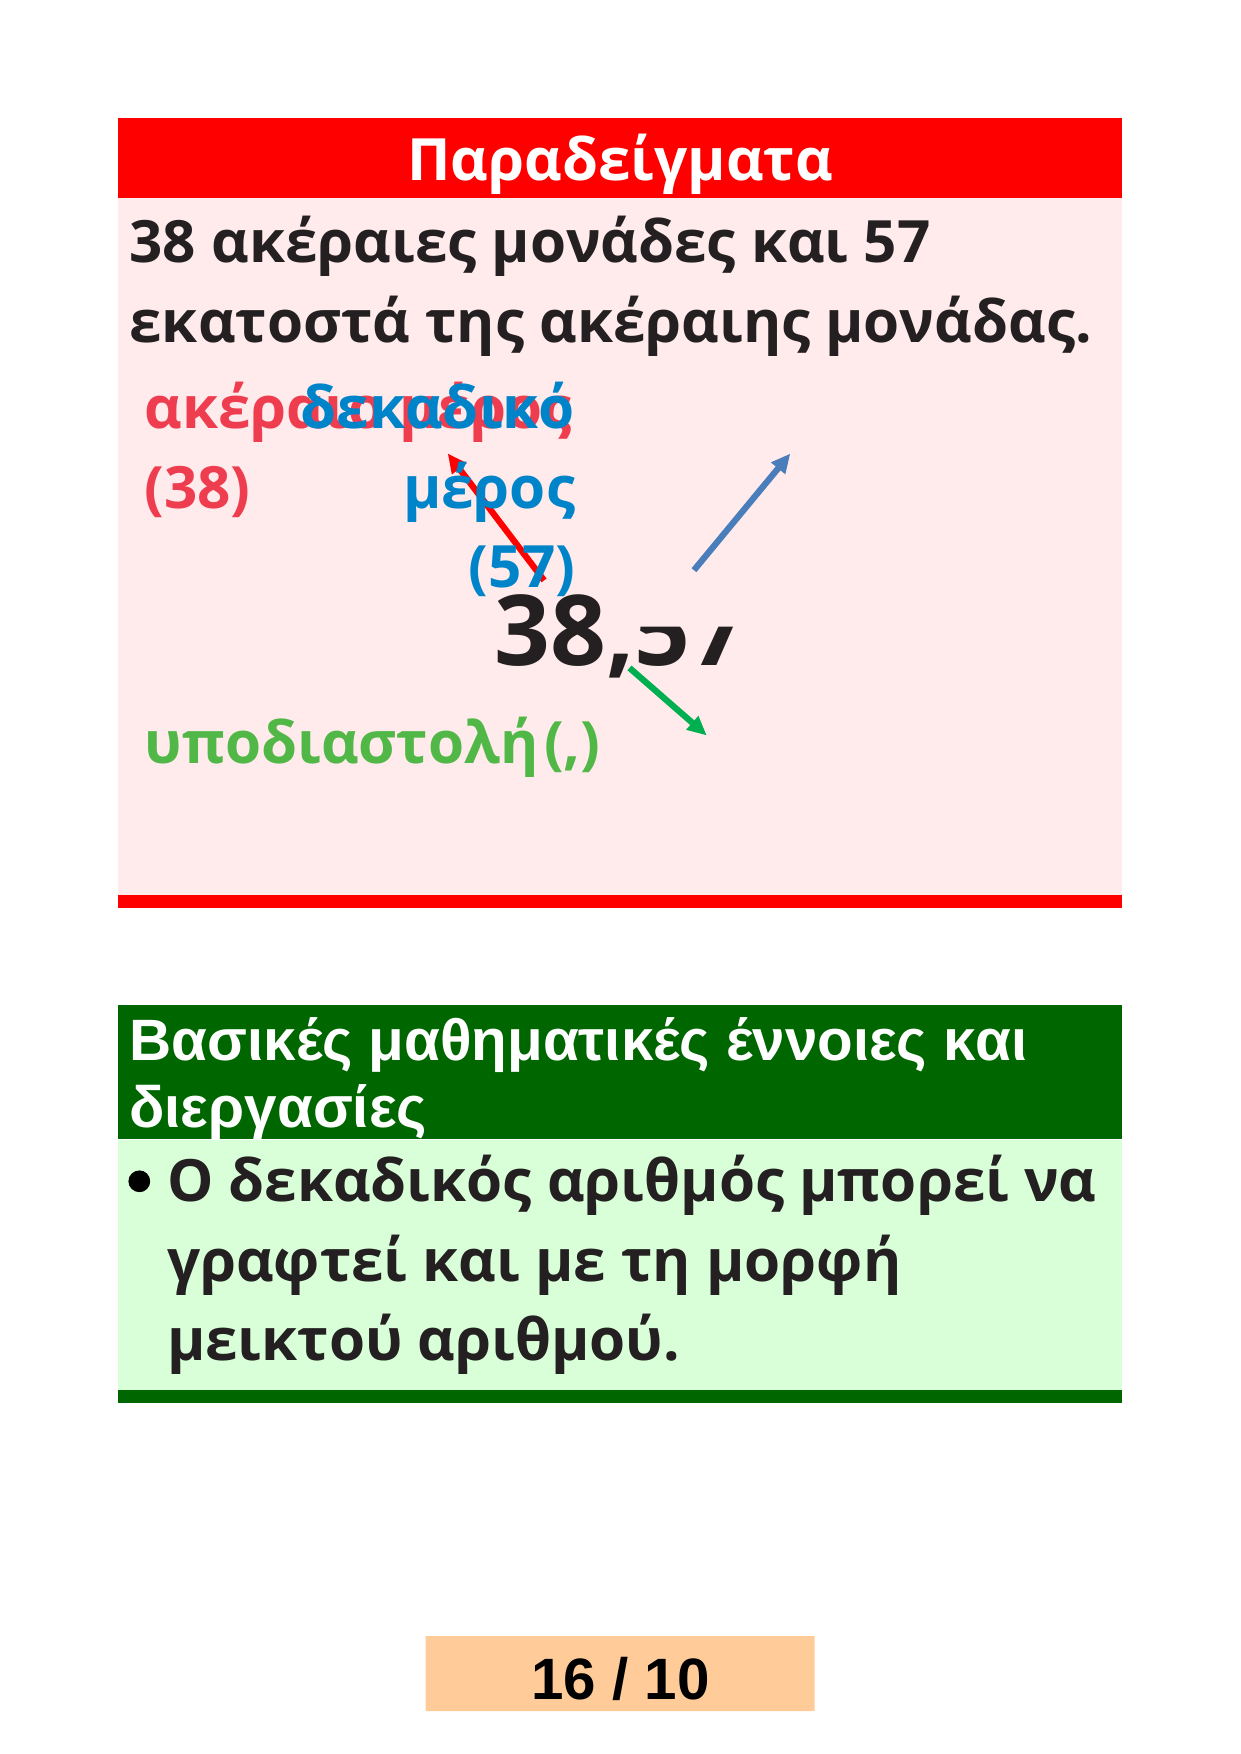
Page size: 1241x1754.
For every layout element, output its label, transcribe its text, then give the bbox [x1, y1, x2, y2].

table_header Παραδείγματα [118, 118, 1122, 198]
table_cell Ο δεκαδικός αριθμός μπορεί να γραφτεί και με τη μορφή μεικτού αριθμού. [118, 1140, 1122, 1390]
table_cell 38 ακέραιες μονάδες και 57 εκατοστά της ακέραιης μονάδας. 38,57 [118, 198, 1122, 895]
table_header Βασικές μαθηματικές έννοιες και διεργασίες [118, 1005, 1122, 1139]
